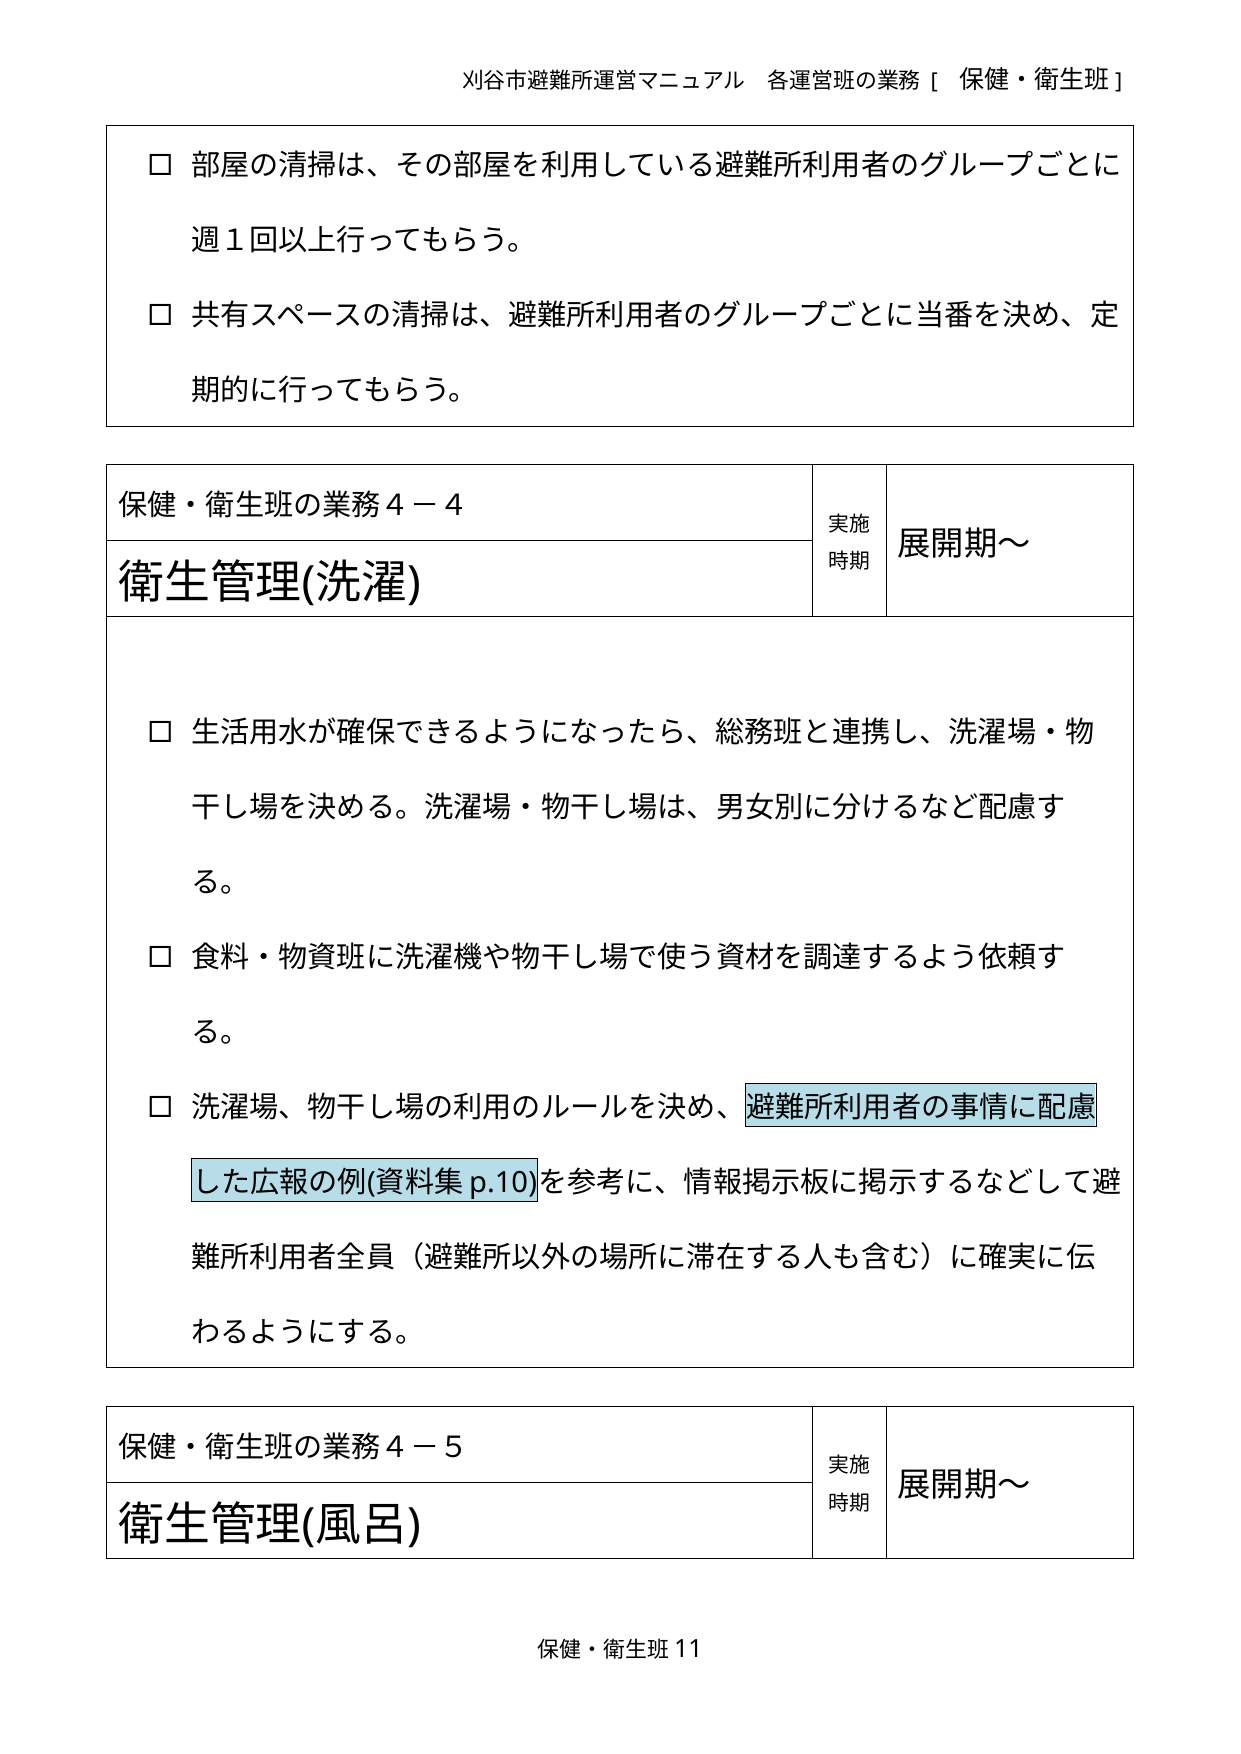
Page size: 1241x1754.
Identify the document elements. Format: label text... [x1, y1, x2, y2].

table_header 保健・衛生班の業務４－５ [107, 1407, 812, 1482]
table_header 展開期～ [887, 465, 1133, 616]
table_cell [107, 126, 1133, 426]
table_cell 生活用水が確保できるようになったら、総務班と連携し、洗濯場・物干し場を決める。洗濯場・物干し場は、男女別に分けるなど配慮する。 食料・物資班に洗濯機や物干し場で使う資材を調達するよう依頼する。 洗濯場、物干し場の利用のルールを決め、避難所利用者の事情に配慮した広報の例(資料集p.10)を参考に、情報掲示板に掲示するなどして避難所利用者全員（避難所以外の場所に滞在する人も含む）に確実に伝わるようにする。 [107, 617, 1133, 1367]
table_header 展開期～ [887, 1407, 1133, 1558]
table_header 保健・衛生班の業務４－４ [107, 465, 812, 540]
table_cell 衛生管理(風呂) [107, 1483, 812, 1558]
table_header 実施時期 [813, 465, 886, 616]
table_cell 衛生管理(洗濯) [107, 541, 812, 616]
table_header 実施時期 [813, 1407, 886, 1558]
